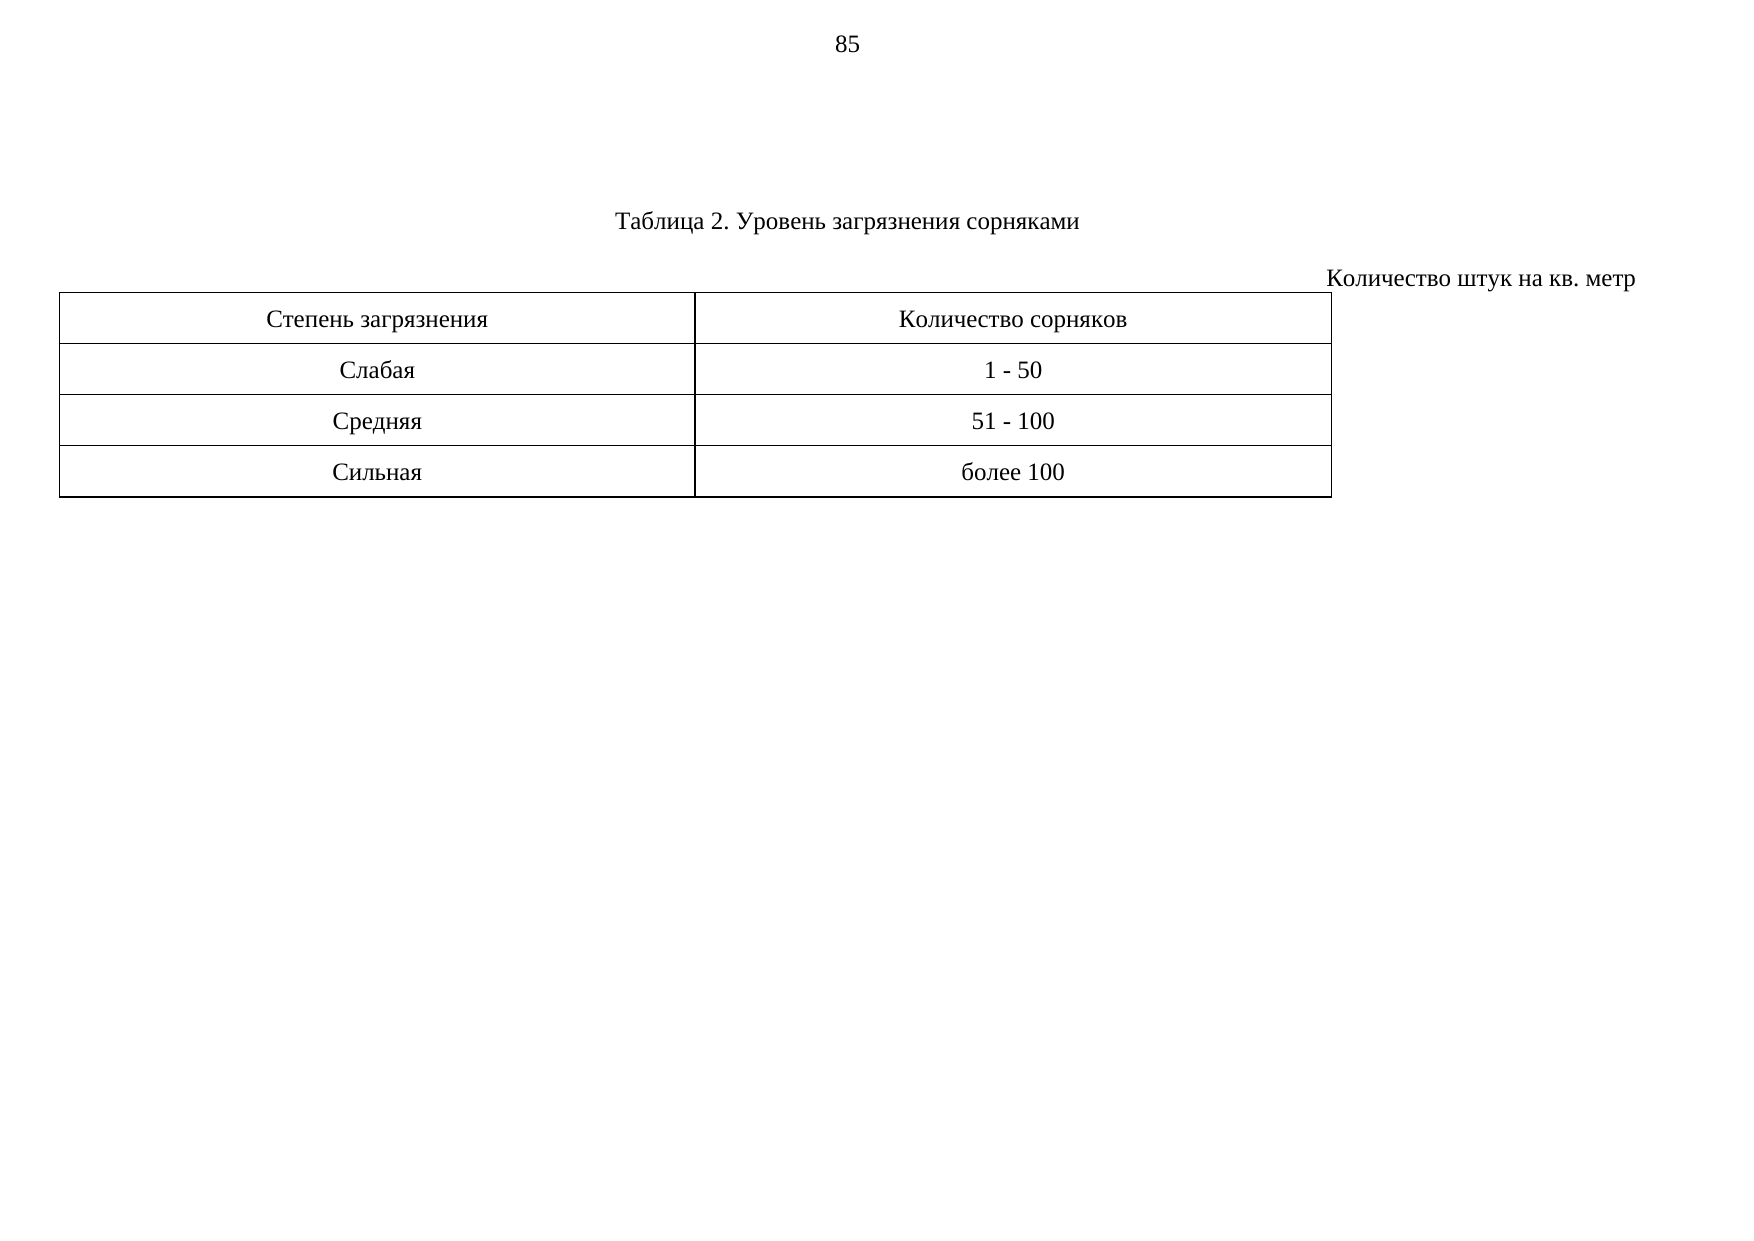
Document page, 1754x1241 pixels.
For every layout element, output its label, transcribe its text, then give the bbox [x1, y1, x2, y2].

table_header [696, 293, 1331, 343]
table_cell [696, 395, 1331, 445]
text Количество штук на кв. метр [59, 263, 1636, 292]
text Таблица 2. Уровень загрязнения сорняками [59, 206, 1636, 235]
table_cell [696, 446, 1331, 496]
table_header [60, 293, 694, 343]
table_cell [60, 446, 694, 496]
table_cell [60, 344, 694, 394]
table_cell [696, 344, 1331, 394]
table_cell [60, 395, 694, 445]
